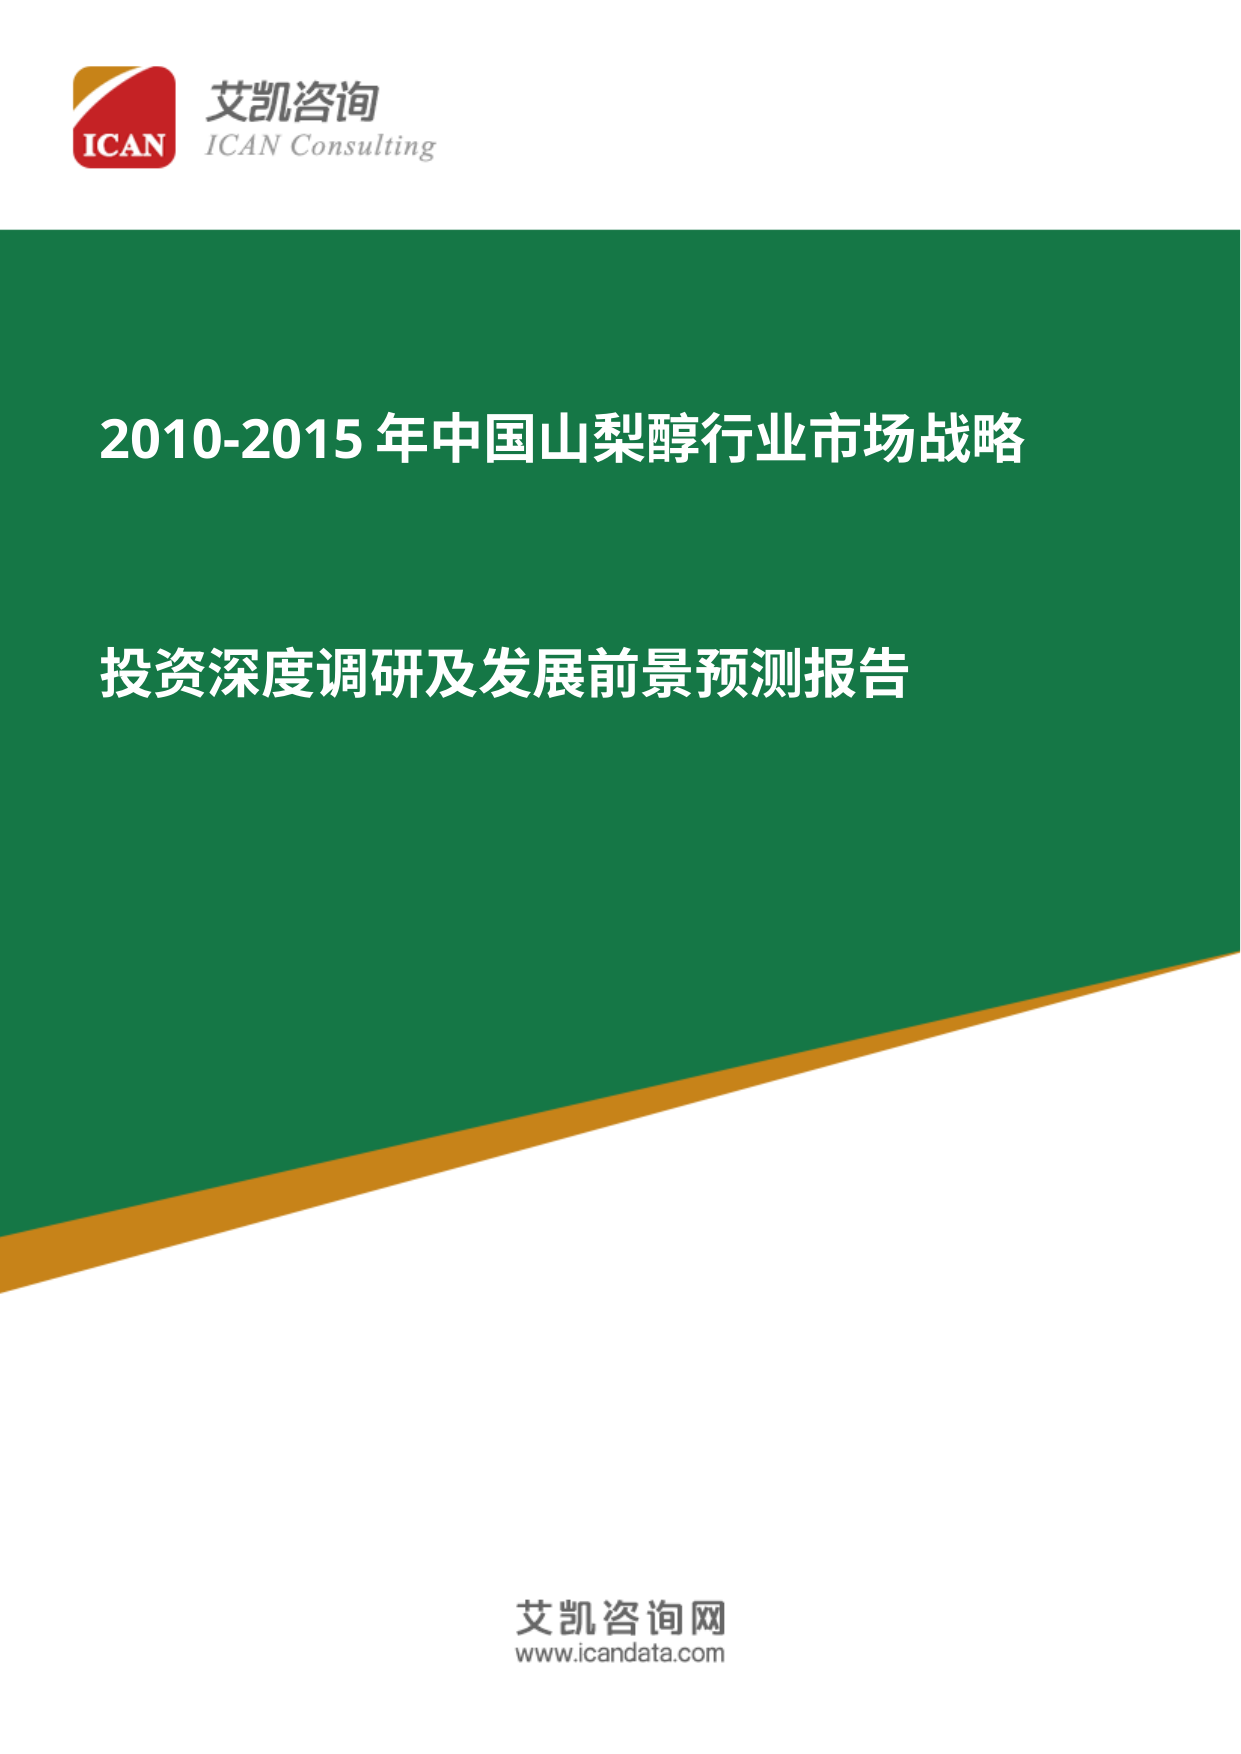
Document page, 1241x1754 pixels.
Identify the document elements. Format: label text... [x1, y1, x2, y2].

subtitle 2010-2015年中国山梨醇行业市场战略投资深度调研及发展前景预测报告 [99, 386, 1053, 718]
picture [0, 5, 1241, 1754]
